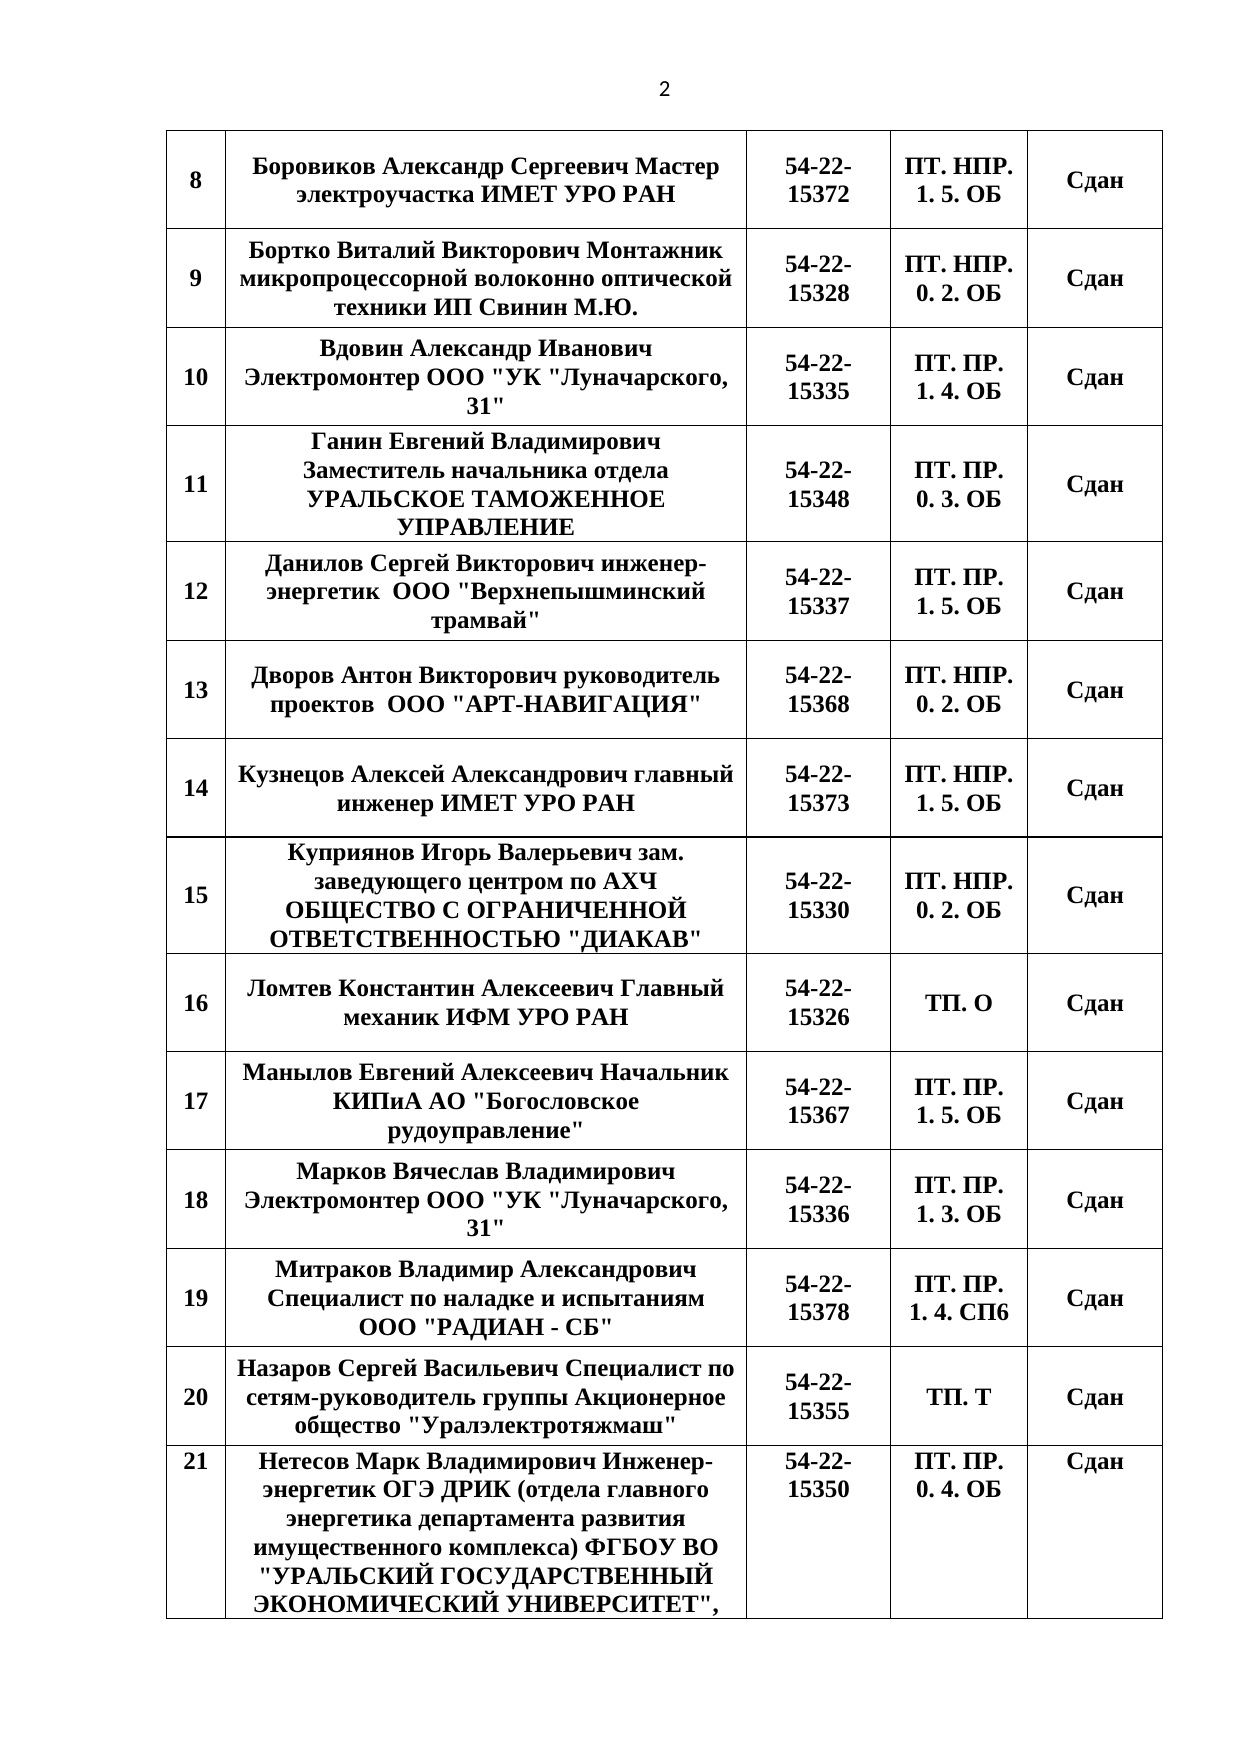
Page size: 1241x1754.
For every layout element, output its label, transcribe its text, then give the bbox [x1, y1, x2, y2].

table_cell Сдан [1028, 838, 1162, 952]
table_cell Вдовин Александр Иванович Электромонтер ООО "УК "Луначарского, 31" [226, 328, 746, 425]
table_cell ПТ. ПР. 1. 4. ОБ [891, 328, 1027, 425]
table_cell ПТ. НПР. 0. 2. ОБ [891, 641, 1027, 738]
table_cell Манылов Евгений Алексеевич Начальник КИПиА АО "Богословское рудоуправление" [226, 1052, 746, 1149]
table_cell Кузнецов Алексей Александрович главный инженер ИМЕТ УРО РАН [226, 739, 746, 836]
table_cell ПТ. ПР. 1. 5. ОБ [891, 1052, 1027, 1149]
table_cell Сдан [1028, 1347, 1162, 1445]
table_cell 10 [167, 328, 225, 425]
table_cell 54-22-15335 [747, 328, 890, 425]
table_cell Сдан [1028, 328, 1162, 425]
table_cell Сдан [1028, 739, 1162, 836]
table_cell 54-22-15373 [747, 739, 890, 836]
table_cell ПТ. НПР. 1. 5. ОБ [891, 739, 1027, 836]
table_cell 20 [167, 1347, 225, 1445]
table_cell 11 [167, 426, 225, 541]
table_cell Ломтев Константин Алексеевич Главный механик ИФМ УРО РАН [226, 954, 746, 1051]
table_cell 54-22-15378 [747, 1249, 890, 1346]
table_cell Бортко Виталий Викторович Монтажник микропроцессорной волоконно оптической техники ИП Свинин М.Ю. [226, 229, 746, 327]
table_cell Сдан [1028, 542, 1162, 639]
table_cell Сдан [1028, 1249, 1162, 1346]
table_cell Сдан [1028, 1052, 1162, 1149]
table_cell 54-22-15368 [747, 641, 890, 738]
table_cell Сдан [1028, 641, 1162, 738]
table_cell 13 [167, 641, 225, 738]
table_cell 21 [167, 1446, 225, 1618]
table_cell 18 [167, 1150, 225, 1248]
table_cell 17 [167, 1052, 225, 1149]
table_cell ПТ. НПР. 0. 2. ОБ [891, 838, 1027, 952]
table_cell 12 [167, 542, 225, 639]
table_cell 14 [167, 739, 225, 836]
table_cell 54-22-15336 [747, 1150, 890, 1248]
table_cell Назаров Сергей Васильевич Специалист по сетям-руководитель группы Акционерное общество "Уралэлектротяжмаш" [226, 1347, 746, 1445]
table_cell ТП. О [891, 954, 1027, 1051]
table_cell Данилов Сергей Викторович инженер-энергетик ООО "Верхнепышминский трамвай" [226, 542, 746, 639]
table_cell 54-22-15348 [747, 426, 890, 541]
table_cell Митраков Владимир Александрович Специалист по наладке и испытаниям ООО "РАДИАН - СБ" [226, 1249, 746, 1346]
table_cell Сдан [1028, 229, 1162, 327]
table_cell 9 [167, 229, 225, 327]
table_cell ПТ. НПР. 0. 2. ОБ [891, 229, 1027, 327]
table_cell Сдан [1028, 954, 1162, 1051]
table_cell Сдан [1028, 131, 1162, 228]
table_cell 54-22-15328 [747, 229, 890, 327]
table_cell 16 [167, 954, 225, 1051]
table_cell Сдан [1028, 1446, 1162, 1618]
table_cell 54-22-15372 [747, 131, 890, 228]
table_cell ПТ. ПР. 1. 5. ОБ [891, 542, 1027, 639]
table_cell 19 [167, 1249, 225, 1346]
table_cell 54-22-15326 [747, 954, 890, 1051]
table_cell ПТ. ПР. 1. 3. ОБ [891, 1150, 1027, 1248]
table_cell Дворов Антон Викторович руководитель проектов ООО "АРТ-НАВИГАЦИЯ" [226, 641, 746, 738]
table_cell 54-22-15367 [747, 1052, 890, 1149]
table_cell Боровиков Александр Сергеевич Мастер электроучастка ИМЕТ УРО РАН [226, 131, 746, 228]
table_cell Сдан [1028, 426, 1162, 541]
table_cell ПТ. НПР. 1. 5. ОБ [891, 131, 1027, 228]
table_cell Сдан [1028, 1150, 1162, 1248]
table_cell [226, 1446, 746, 1618]
table_cell 54-22-15337 [747, 542, 890, 639]
table_cell ПТ. ПР. 0. 4. ОБ [891, 1446, 1027, 1618]
table_cell 54-22-15355 [747, 1347, 890, 1445]
table_cell ПТ. ПР. 1. 4. СП6 [891, 1249, 1027, 1346]
table_cell Марков Вячеслав Владимирович Электромонтер ООО "УК "Луначарского, 31" [226, 1150, 746, 1248]
table_cell Ганин Евгений Владимирович Заместитель начальника отдела УРАЛЬСКОЕ ТАМОЖЕННОЕ УПРАВЛЕНИЕ [226, 426, 746, 541]
table_cell 15 [167, 838, 225, 952]
table_cell ТП. Т [891, 1347, 1027, 1445]
table_cell 8 [167, 131, 225, 228]
table_cell Куприянов Игорь Валерьевич зам. заведующего центром по АХЧ ОБЩЕСТВО С ОГРАНИЧЕННОЙ ОТВЕТСТВЕННОСТЬЮ "ДИАКАВ" [226, 838, 746, 952]
table_cell 54-22-15330 [747, 838, 890, 952]
table_cell 54-22-15350 [747, 1446, 890, 1618]
table_cell ПТ. ПР. 0. 3. ОБ [891, 426, 1027, 541]
